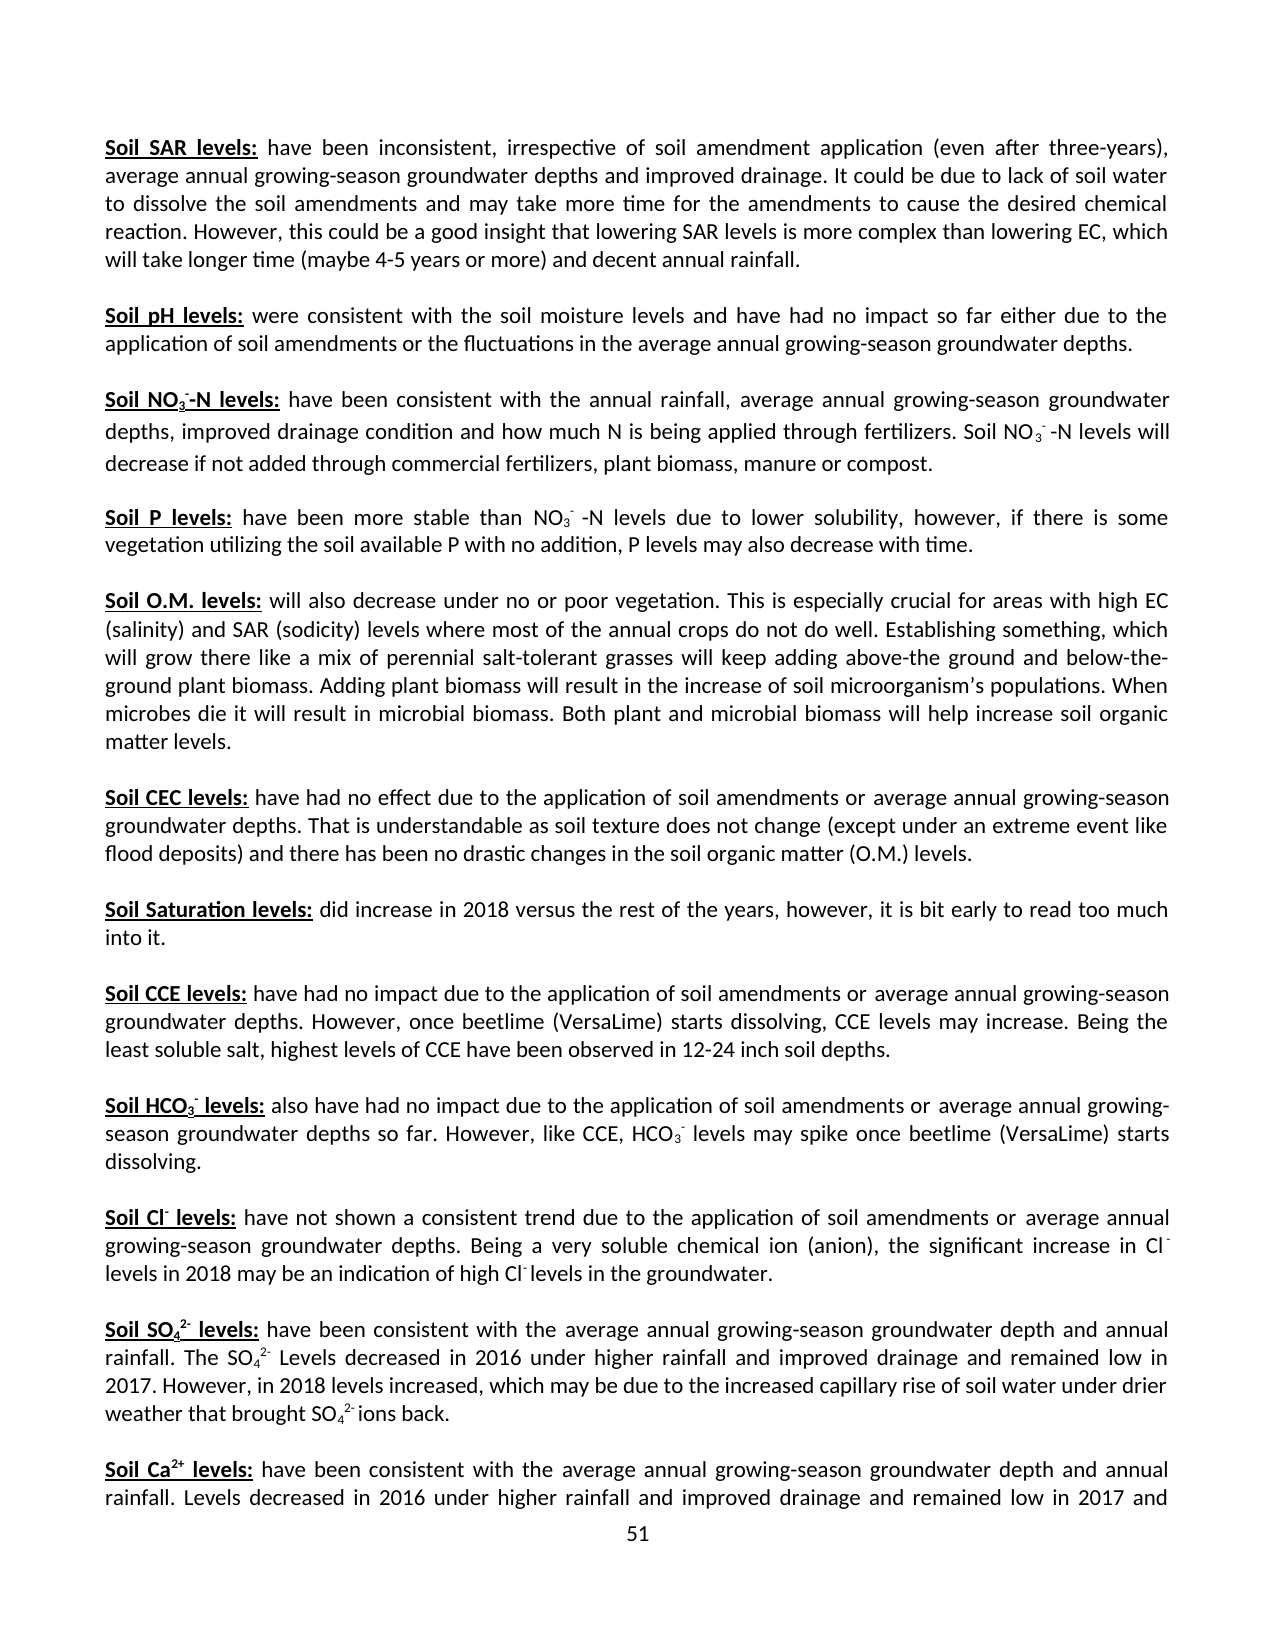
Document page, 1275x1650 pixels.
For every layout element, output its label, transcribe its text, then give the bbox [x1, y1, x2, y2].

text Soil SAR levels: have been inconsistent, irrespective of soil amendment application (even after three-years), average annual growing-season groundwater depths and improved drainage. It could be due to lack of soil water to dissolve the soil amendments and may take more time for the amendments to cause the desired chemical reaction. However, this could be a good insight that lowering SAR levels is more complex than lowering EC, which will take longer time (maybe 4-5 years or more) and decent annual rainfall. [105, 133, 1170, 273]
text Soil CEC levels: have had no effect due to the application of soil amendments or average annual growing-season groundwater depths. That is understandable as soil texture does not change (except under an extreme event like flood deposits) and there has been no drastic changes in the soil organic matter (O.M.) levels. [105, 783, 1170, 867]
text Soil P levels: have been more stable than NO3- -N levels due to lower solubility, however, if there is some vegetation utilizing the soil available P with no addition, P levels may also decrease with time. [105, 503, 1170, 559]
text Soil CCE levels: have had no impact due to the application of soil amendments or average annual growing-season groundwater depths. However, once beetlime (VersaLime) starts dissolving, CCE levels may increase. Being the least soluble salt, highest levels of CCE have been observed in 12-24 inch soil depths. [105, 979, 1170, 1063]
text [105, 1455, 1170, 1511]
text Soil SO42- levels: have been consistent with the average annual growing-season groundwater depth and annual rainfall. The SO42- Levels decreased in 2016 under higher rainfall and improved drainage and remained low in 2017. However, in 2018 levels increased, which may be due to the increased capillary rise of soil water under drier weather that brought SO42- ions back. [105, 1315, 1170, 1427]
text Soil O.M. levels: will also decrease under no or poor vegetation. This is especially crucial for areas with high EC (salinity) and SAR (sodicity) levels where most of the annual crops do not do well. Establishing something, which will grow there like a mix of perennial salt-tolerant grasses will keep adding above-the ground and below-the-ground plant biomass. Adding plant biomass will result in the increase of soil microorganism’s populations. When microbes die it will result in microbial biomass. Both plant and microbial biomass will help increase soil organic matter levels. [105, 587, 1170, 755]
text Soil Saturation levels: did increase in 2018 versus the rest of the years, however, it is bit early to read too much into it. [105, 895, 1170, 951]
text Soil Cl- levels: have not shown a consistent trend due to the application of soil amendments or average annual growing-season groundwater depths. Being a very soluble chemical ion (anion), the significant increase in Cl- levels in 2018 may be an indication of high Cl- levels in the groundwater. [105, 1203, 1170, 1287]
text Soil HCO3- levels: also have had no impact due to the application of soil amendments or average annual growing-season groundwater depths so far. However, like CCE, HCO3- levels may spike once beetlime (VersaLime) starts dissolving. [105, 1091, 1170, 1175]
text Soil NO3--N levels: have been consistent with the annual rainfall, average annual growing-season groundwater depths, improved drainage condition and how much N is being applied through fertilizers. Soil NO3- -N levels will decrease if not added through commercial fertilizers, plant biomass, manure or compost. [105, 385, 1170, 478]
text Soil pH levels: were consistent with the soil moisture levels and have had no impact so far either due to the application of soil amendments or the fluctuations in the average annual growing-season groundwater depths. [105, 301, 1170, 357]
